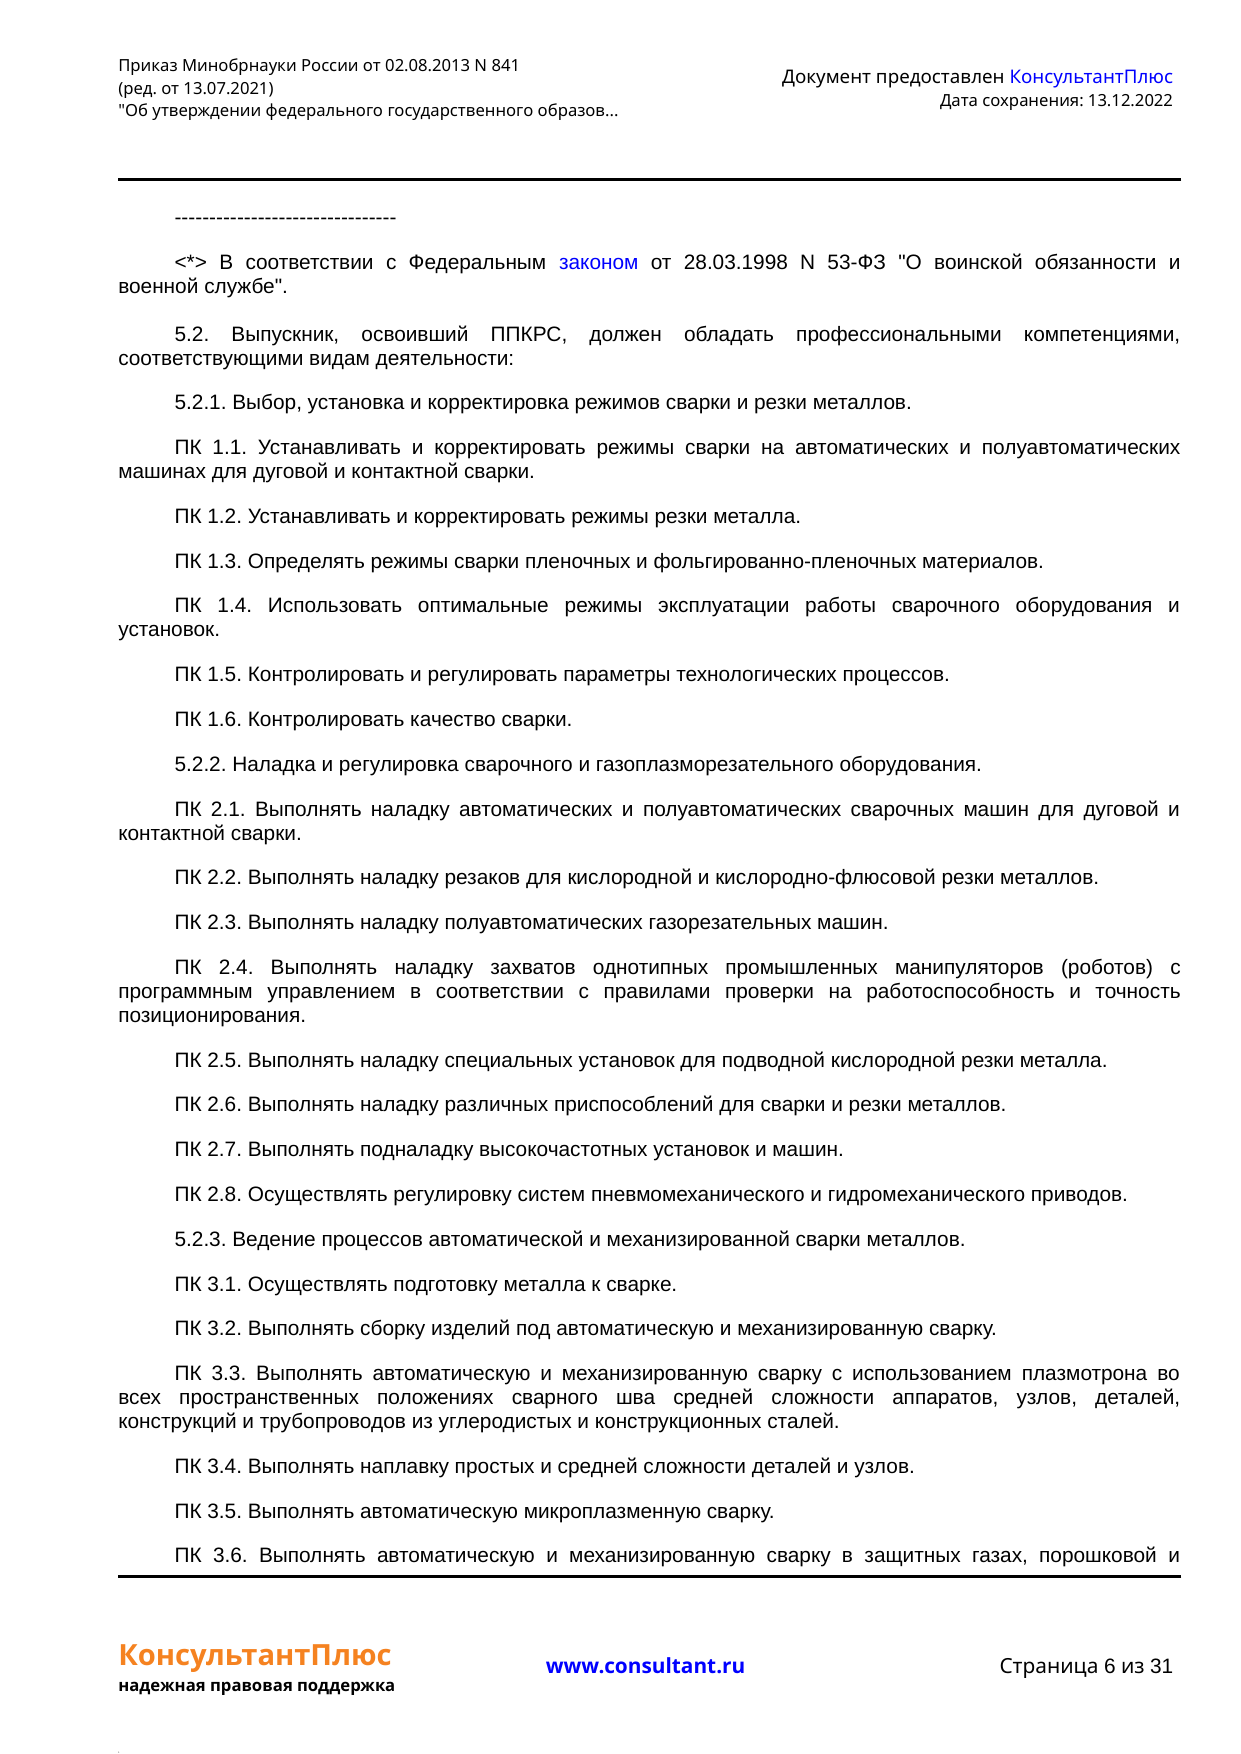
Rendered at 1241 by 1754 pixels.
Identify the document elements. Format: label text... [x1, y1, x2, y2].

text ПК 3.1. Осуществлять подготовку металла к сварке. [118, 1271, 1181, 1295]
text ПК 1.3. Определять режимы сварки пленочных и фольгированно-пленочных материалов. [118, 548, 1181, 572]
text ПК 3.5. Выполнять автоматическую микроплазменную сварку. [118, 1498, 1181, 1522]
text 5.2.3. Ведение процессов автоматической и механизированной сварки металлов. [118, 1227, 1181, 1251]
text ПК 3.3. Выполнять автоматическую и механизированную сварку с использованием плазмотрона во всех пространственных положениях сварного шва средней сложности аппаратов, узлов, деталей, конструкций и трубопроводов из углеродистых и конструкционных сталей. [118, 1361, 1181, 1433]
text 5.2.2. Наладка и регулировка сварочного и газоплазморезательного оборудования. [118, 752, 1181, 776]
text ПК 2.3. Выполнять наладку полуавтоматических газорезательных машин. [118, 910, 1181, 934]
text ПК 2.4. Выполнять наладку захватов однотипных промышленных манипуляторов (роботов) с программным управлением в соответствии с правилами проверки на работоспособность и точность позиционирования. [118, 955, 1181, 1027]
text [118, 1543, 1181, 1567]
text ПК 2.7. Выполнять подналадку высокочастотных установок и машин. [118, 1137, 1181, 1161]
text ПК 2.5. Выполнять наладку специальных установок для подводной кислородной резки металла. [118, 1047, 1181, 1071]
text ПК 1.6. Контролировать качество сварки. [118, 707, 1181, 731]
text <*> В соответствии с Федеральным законом от 28.03.1998 N 53-ФЗ "О воинской обязанности и военной службе". [118, 249, 1181, 297]
text ПК 3.4. Выполнять наплавку простых и средней сложности деталей и узлов. [118, 1454, 1181, 1478]
text ПК 2.1. Выполнять наладку автоматических и полуавтоматических сварочных машин для дуговой и контактной сварки. [118, 796, 1181, 844]
text ПК 3.2. Выполнять сборку изделий под автоматическую и механизированную сварку. [118, 1316, 1181, 1340]
text ПК 1.1. Устанавливать и корректировать режимы сварки на автоматических и полуавтоматических машинах для дуговой и контактной сварки. [118, 435, 1181, 483]
text ПК 1.4. Использовать оптимальные режимы эксплуатации работы сварочного оборудования и установок. [118, 593, 1181, 641]
text ПК 2.8. Осуществлять регулировку систем пневмомеханического и гидромеханического приводов. [118, 1182, 1181, 1206]
text ПК 1.2. Устанавливать и корректировать режимы резки металла. [118, 504, 1181, 528]
text ПК 2.2. Выполнять наладку резаков для кислородной и кислородно-флюсовой резки металлов. [118, 865, 1181, 889]
text ПК 2.6. Выполнять наладку различных приспособлений для сварки и резки металлов. [118, 1092, 1181, 1116]
text 5.2. Выпускник, освоивший ППКРС, должен обладать профессиональными компетенциями, соответствующими видам деятельности: [118, 321, 1181, 369]
text ПК 1.5. Контролировать и регулировать параметры технологических процессов. [118, 662, 1181, 686]
text 5.2.1. Выбор, установка и корректировка режимов сварки и резки металлов. [118, 390, 1181, 414]
text -------------------------------- [118, 205, 1181, 229]
